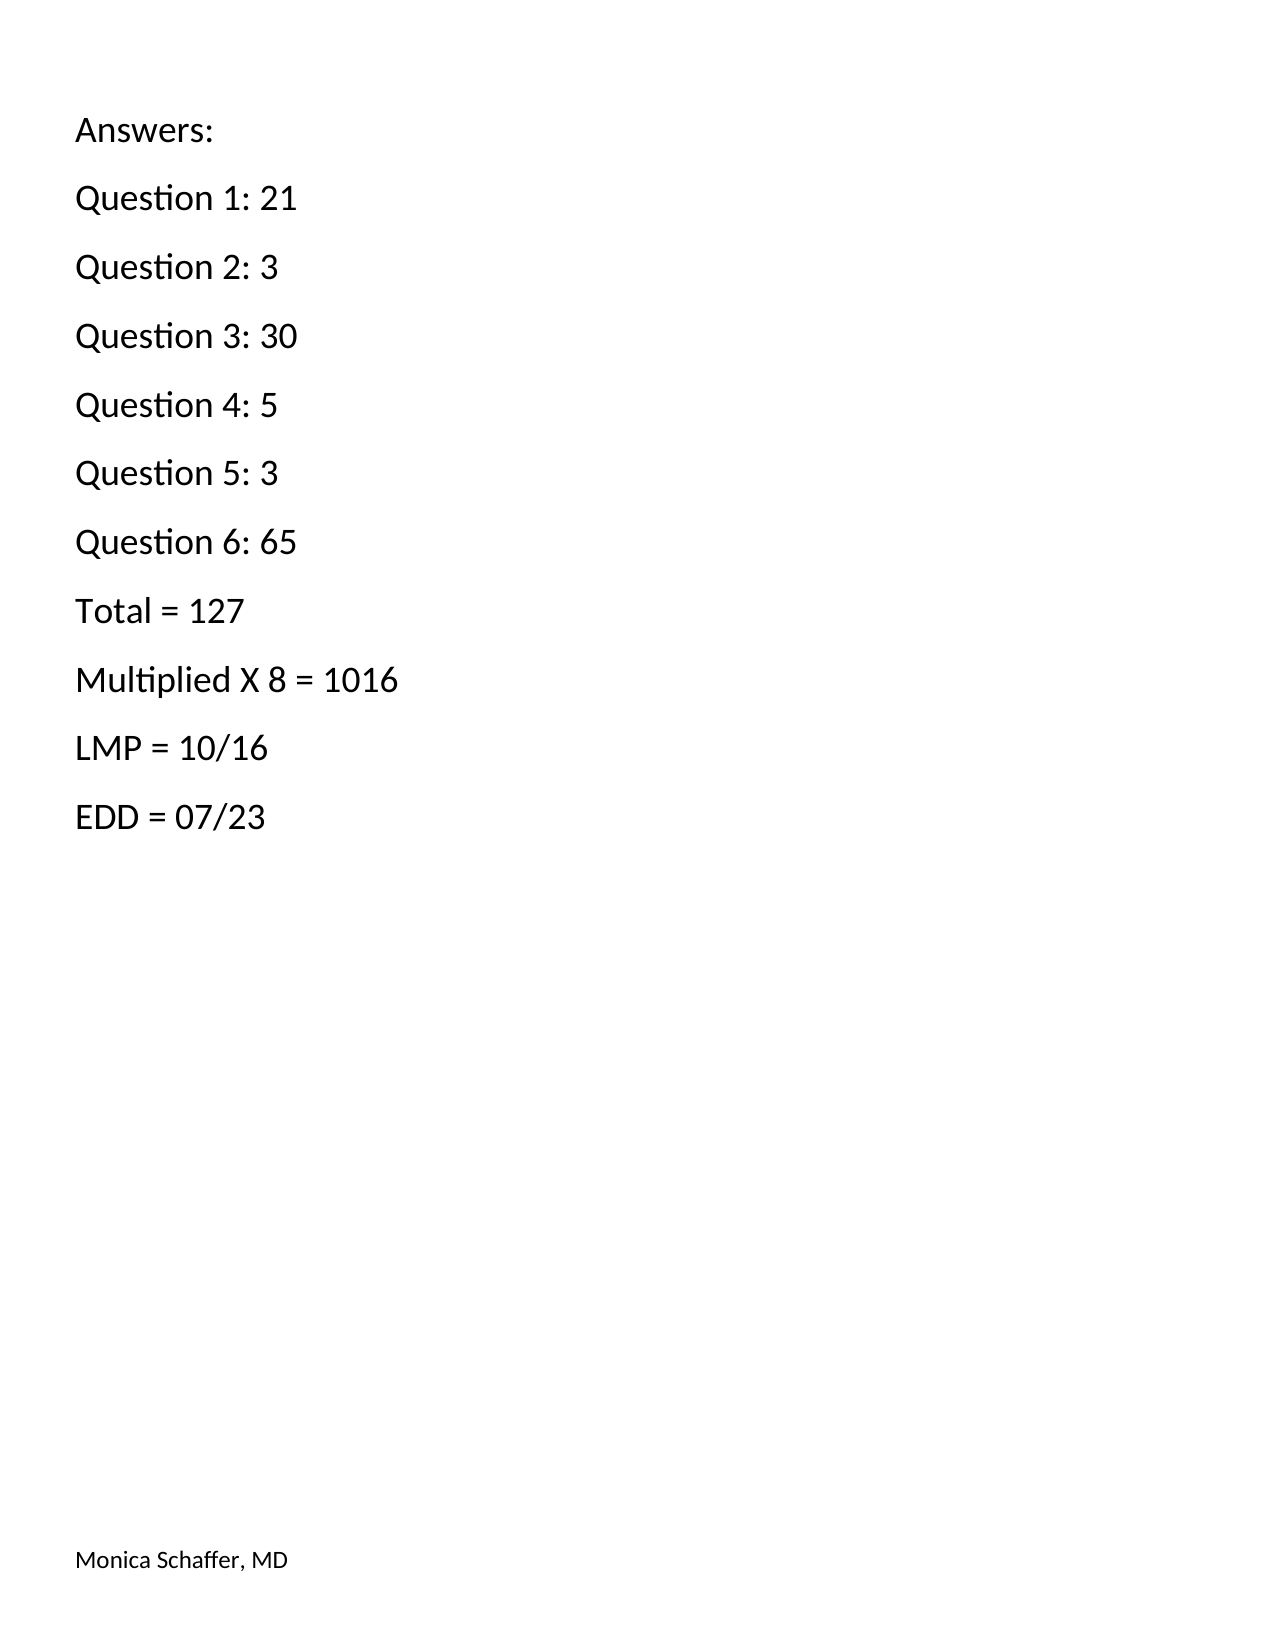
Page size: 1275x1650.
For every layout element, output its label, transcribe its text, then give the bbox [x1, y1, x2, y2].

text Multiplied X 8 = 1016 [75, 656, 1200, 701]
text Question 4: 5 [75, 381, 1200, 426]
text Question 2: 3 [75, 243, 1200, 289]
text Total = 127 [75, 587, 1200, 633]
text LMP = 10/16 [75, 724, 1200, 770]
text Question 6: 65 [75, 518, 1200, 564]
text Answers: Question 1: 21 [75, 106, 1200, 220]
text Question 3: 30 [75, 312, 1200, 358]
text Question 5: 3 [75, 449, 1200, 495]
text EDD = 07/23 [75, 793, 1200, 839]
